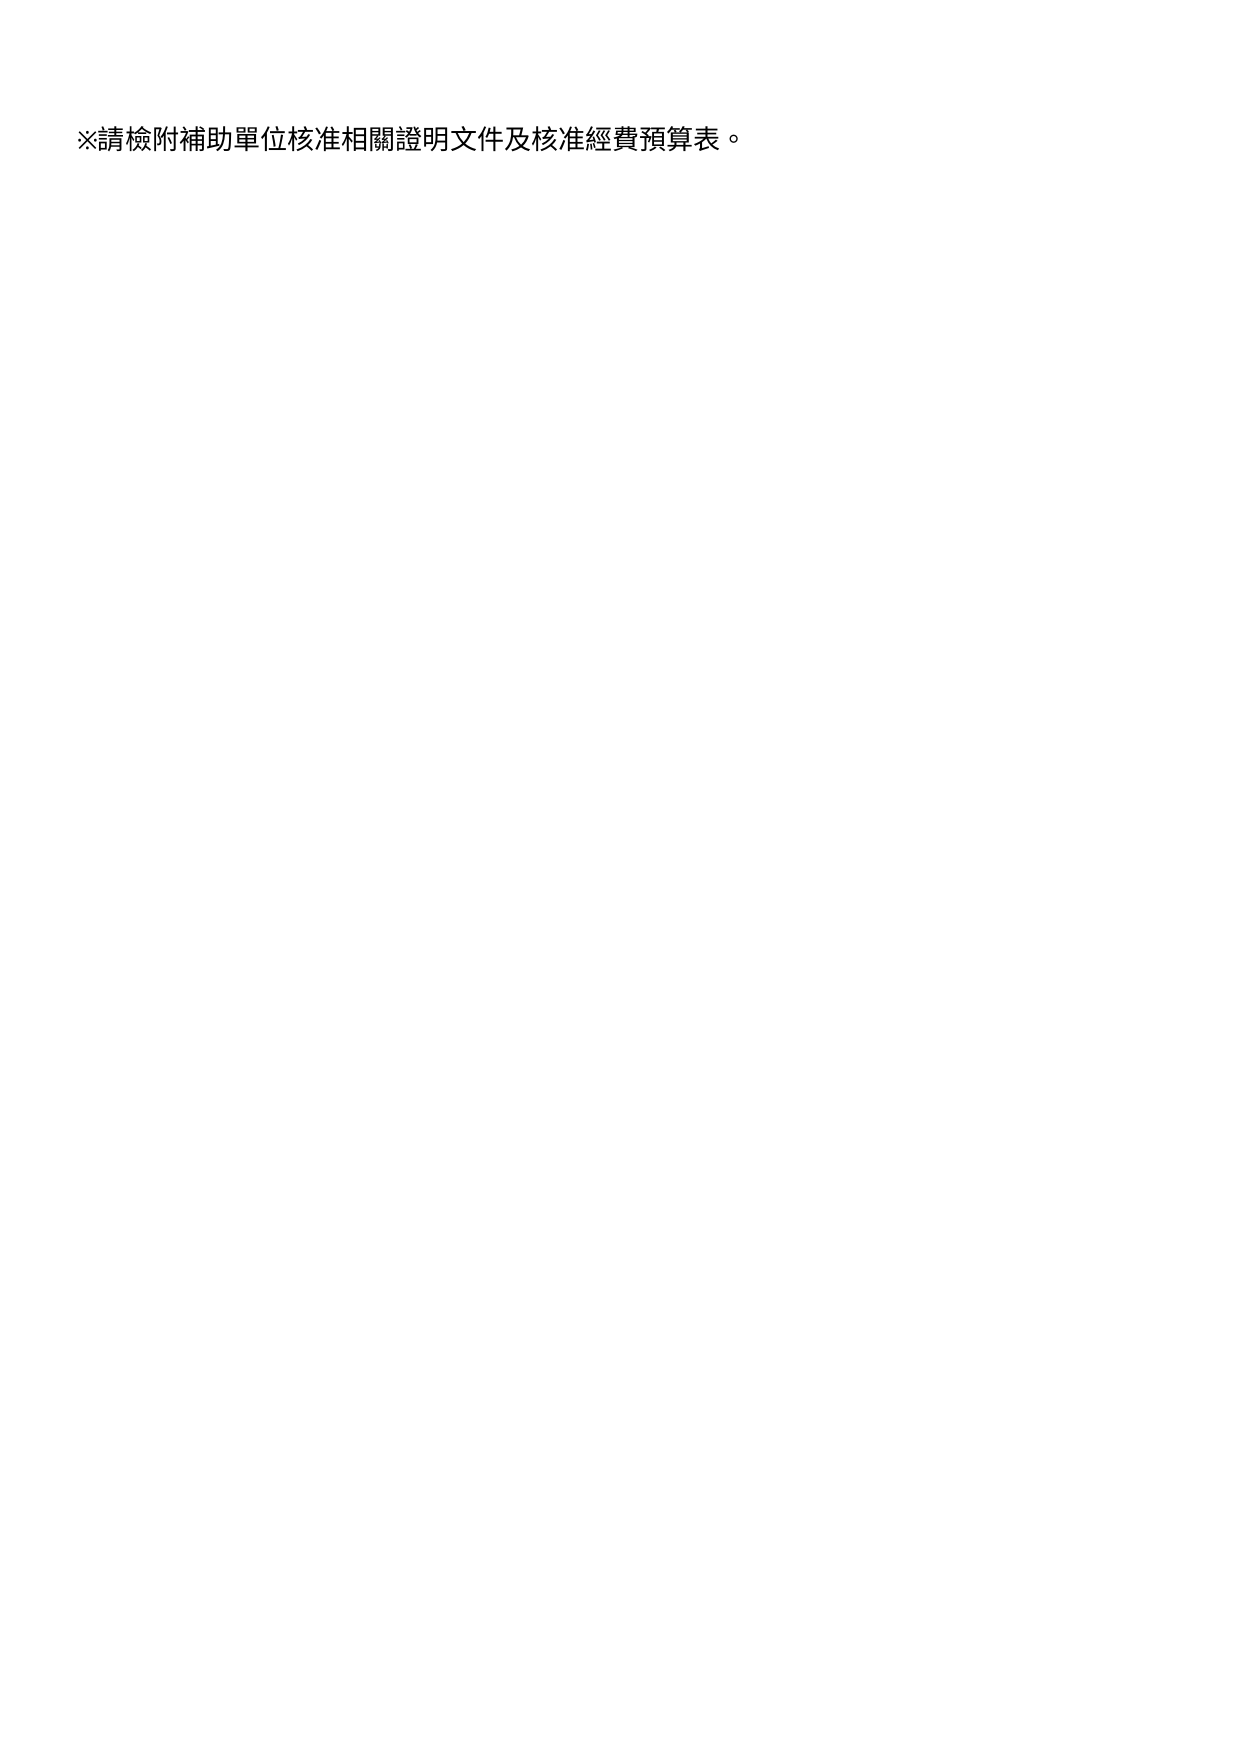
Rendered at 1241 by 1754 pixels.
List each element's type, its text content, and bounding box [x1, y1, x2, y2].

text ※請檢附補助單位核准相關證明文件及核准經費預算表。 [77, 118, 1149, 157]
